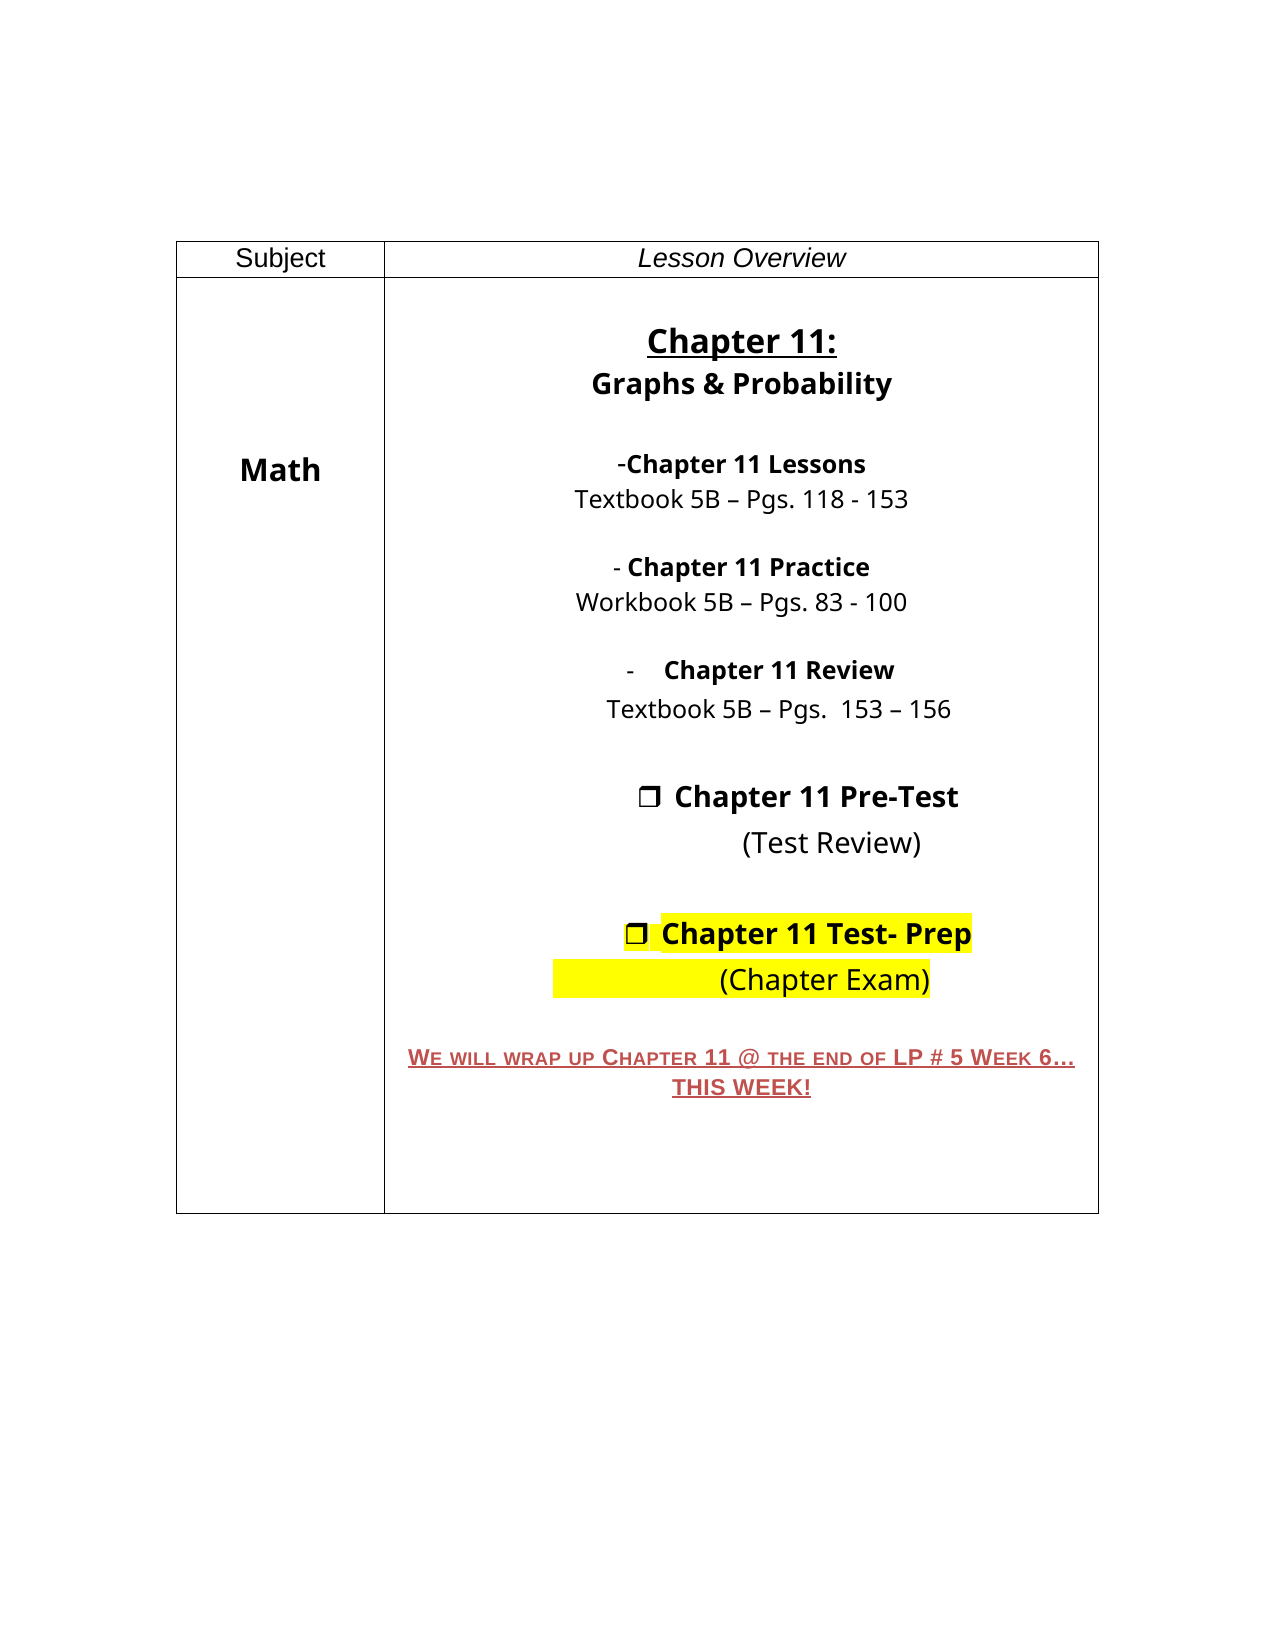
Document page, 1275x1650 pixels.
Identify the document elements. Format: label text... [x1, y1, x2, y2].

table_header Subject [177, 242, 384, 277]
table_header Lesson Overview [385, 242, 1098, 277]
table_cell Chapter 11: Graphs & Probability -Chapter 11 Lessons Textbook 5B – Pgs. 118 - 153 - Chapter 11 Practice Workbook 5B – Pgs. 83 - 100 Chapter 11 Review Textbook 5B – Pgs. 153 – 156 Chapter 11 Pre-Test (Test Review) Chapter 11 Test- Prep (Chapter Exam) We will wrap up Chapter 11 @ the end of LP # 5 Week 6… THIS WEEK! [385, 278, 1098, 1212]
table_cell Math [177, 278, 384, 1212]
